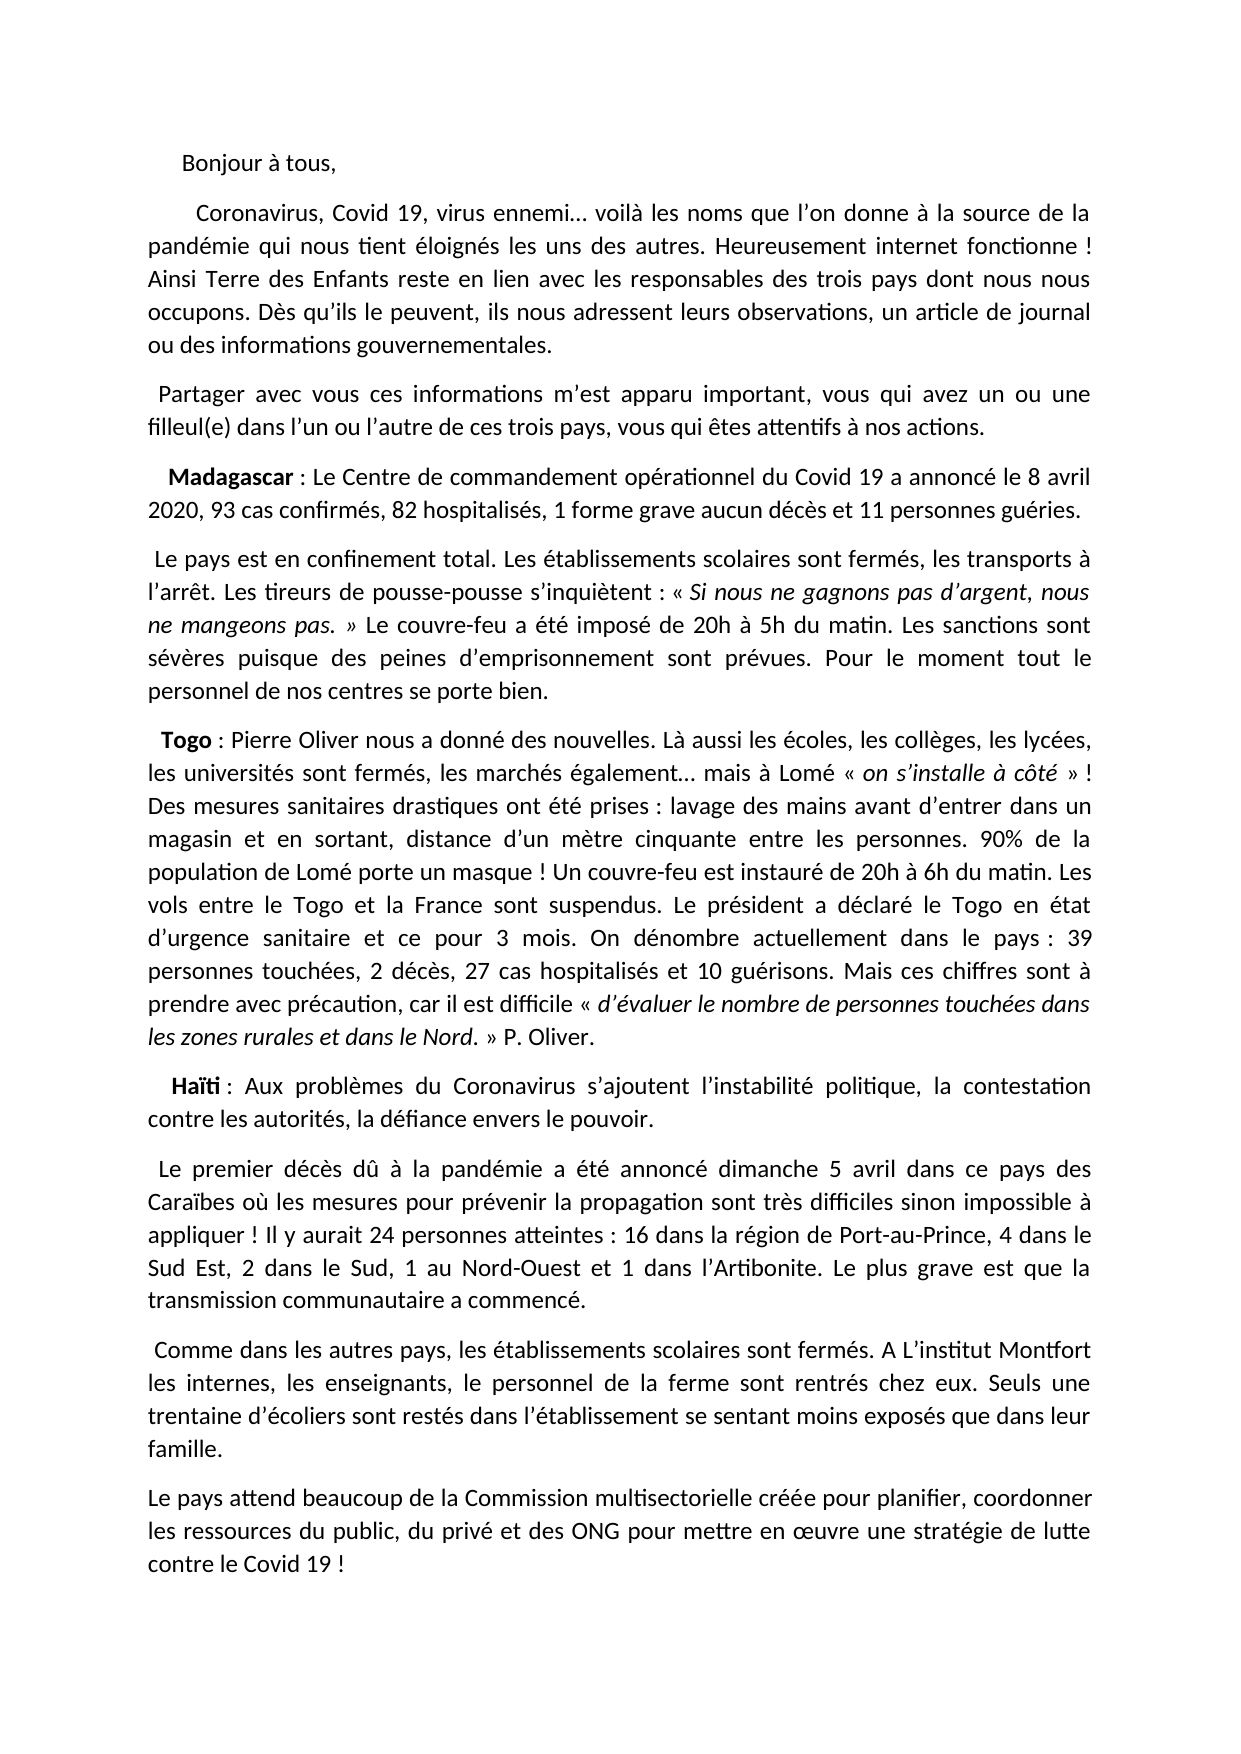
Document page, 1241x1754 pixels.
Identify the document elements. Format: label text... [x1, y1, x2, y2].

text Partager avec vous ces informations m’est apparu important, vous qui avez un ou une filleul(e) dans l’un ou l’autre de ces trois pays, vous qui êtes attentifs à nos actions. [148, 378, 1093, 442]
text Le premier décès dû à la pandémie a été annoncé dimanche 5 avril dans ce pays des Caraïbes où les mesures pour prévenir la propagation sont très difficiles sinon impossible à appliquer ! Il y aurait 24 personnes atteintes : 16 dans la région de Port-au-Prince, 4 dans le Sud Est, 2 dans le Sud, 1 au Nord-Ouest et 1 dans l’Artibonite. Le plus grave est que la transmission communautaire a commencé. [148, 1153, 1093, 1315]
text Le pays est en confinement total. Les établissements scolaires sont fermés, les transports à l’arrêt. Les tireurs de pousse-pousse s’inquiètent : « Si nous ne gagnons pas d’argent, nous ne mangeons pas. » Le couvre-feu a été imposé de 20h à 5h du matin. Les sanctions sont sévères puisque des peines d’emprisonnement sont prévues. Pour le moment tout le personnel de nos centres se porte bien. [148, 543, 1093, 706]
text Madagascar : Le Centre de commandement opérationnel du Covid 19 a annoncé le 8 avril 2020, 93 cas confirmés, 82 hospitalisés, 1 forme grave aucun décès et 11 personnes guéries. [148, 461, 1093, 524]
text Comme dans les autres pays, les établissements scolaires sont fermés. A L’institut Montfort les internes, les enseignants, le personnel de la ferme sont rentrés chez eux. Seuls une trentaine d’écoliers sont restés dans l’établissement se sentant moins exposés que dans leur famille. [148, 1334, 1093, 1463]
text Le pays attend beaucoup de la Commission multisectorielle créée pour planifier, coordonner les ressources du public, du privé et des ONG pour mettre en œuvre une stratégie de lutte contre le Covid 19 ! [148, 1483, 1093, 1579]
text Togo : Pierre Oliver nous a donné des nouvelles. Là aussi les écoles, les collèges, les lycées, les universités sont fermés, les marchés également… mais à Lomé « on s’installe à côté » ! Des mesures sanitaires drastiques ont été prises : lavage des mains avant d’entrer dans un magasin et en sortant, distance d’un mètre cinquante entre les personnes. 90% de la population de Lomé porte un masque ! Un couvre-feu est instauré de 20h à 6h du matin. Les vols entre le Togo et la France sont suspendus. Le président a déclaré le Togo en état d’urgence sanitaire et ce pour 3 mois. On dénombre actuellement dans le pays : 39 personnes touchées, 2 décès, 27 cas hospitalisés et 10 guérisons. Mais ces chiffres sont à prendre avec précaution, car il est difficile « d’évaluer le nombre de personnes touchées dans les zones rurales et dans le Nord. » P. Oliver. [148, 725, 1093, 1051]
text Coronavirus, Covid 19, virus ennemi… voilà les noms que l’on donne à la source de la pandémie qui nous tient éloignés les uns des autres. Heureusement internet fonctionne ! Ainsi Terre des Enfants reste en lien avec les responsables des trois pays dont nous nous occupons. Dès qu’ils le peuvent, ils nous adressent leurs observations, un article de journal ou des informations gouvernementales. [148, 197, 1093, 359]
text Bonjour à tous, [148, 148, 1093, 178]
text Haïti : Aux problèmes du Coronavirus s’ajoutent l’instabilité politique, la contestation contre les autorités, la défiance envers le pouvoir. [148, 1071, 1093, 1134]
